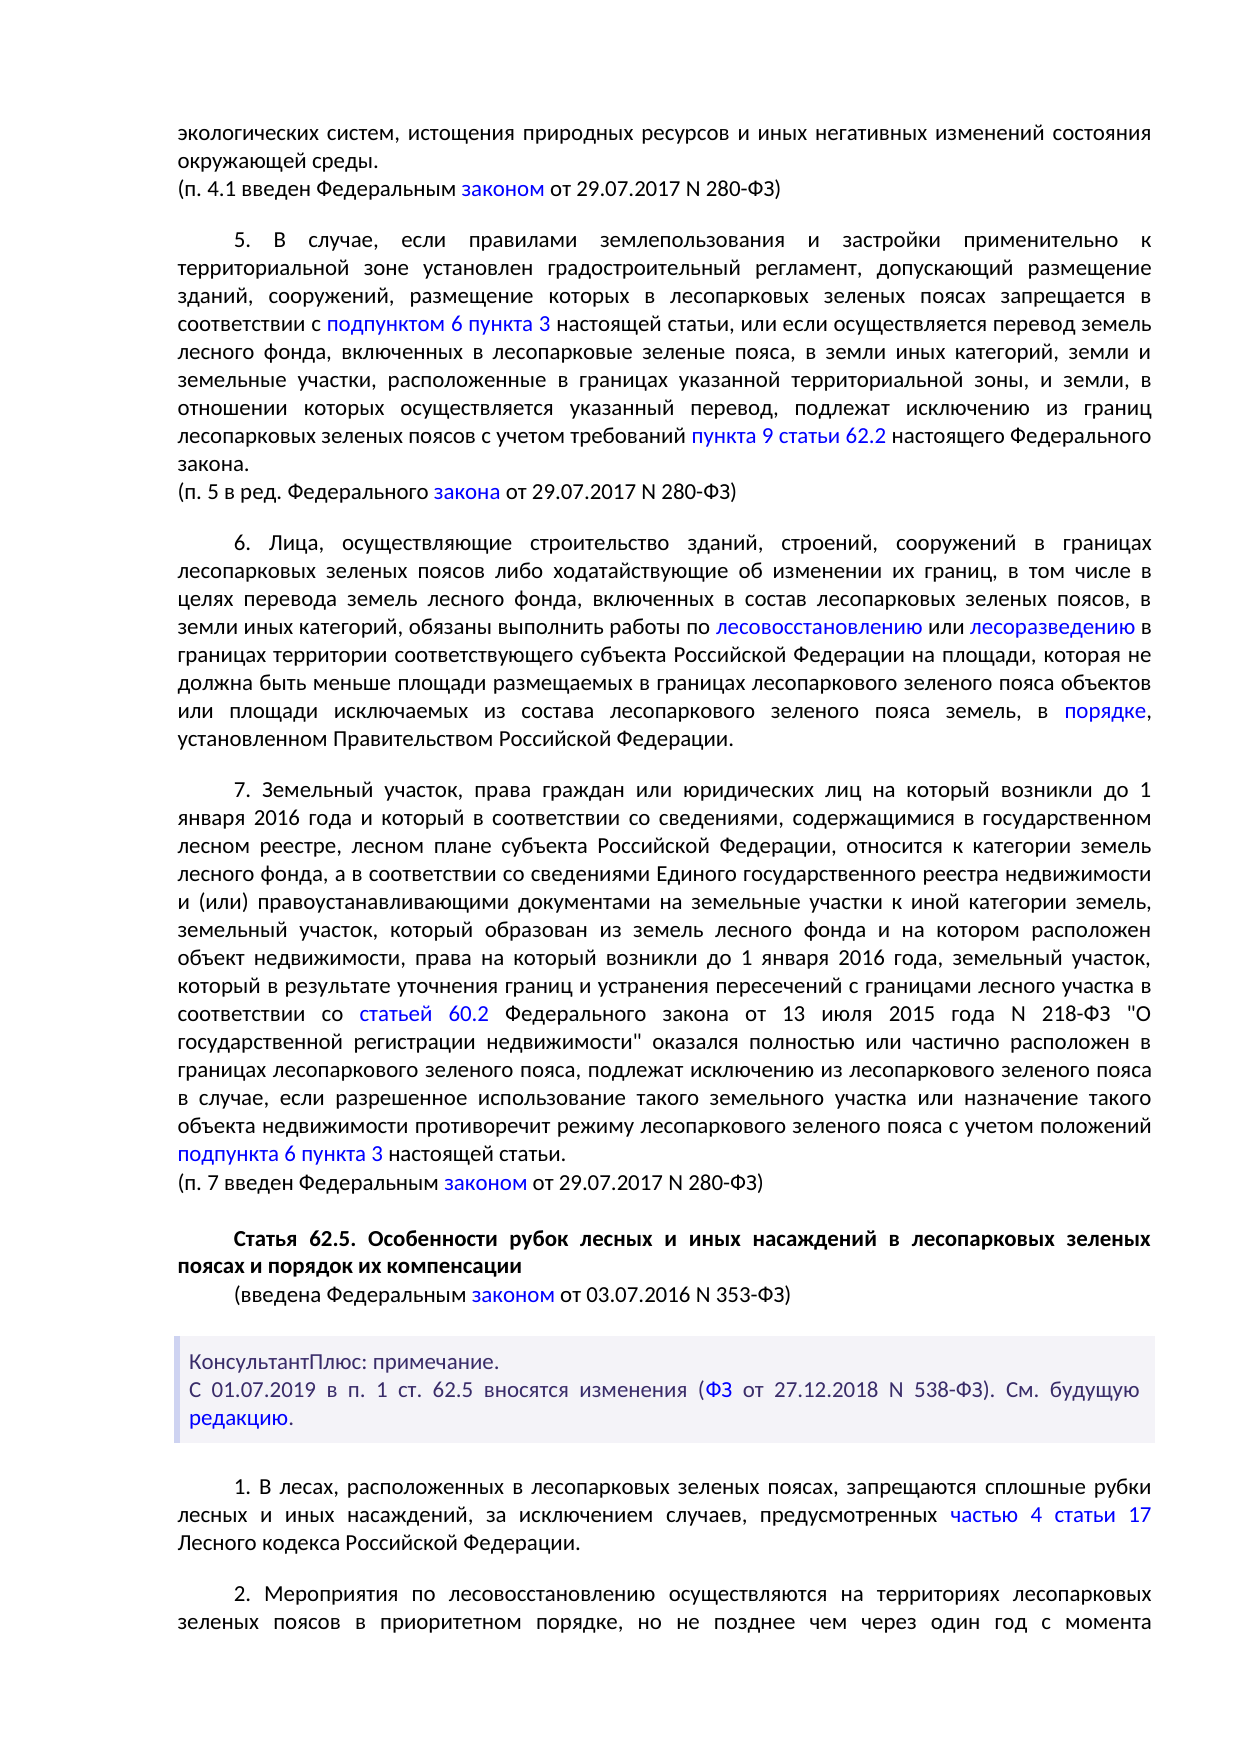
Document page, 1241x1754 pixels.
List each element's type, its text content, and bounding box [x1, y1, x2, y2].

text 7. Земельный участок, права граждан или юридических лиц на который возникли до 1 января 2016 года и который в соответствии со сведениями, содержащимися в государственном лесном реестре, лесном плане субъекта Российской Федерации, относится к категории земель лесного фонда, а в соответствии со сведениями Единого государственного реестра недвижимости и (или) правоустанавливающими документами на земельные участки к иной категории земель, земельный участок, который образован из земель лесного фонда и на котором расположен объект недвижимости, права на который возникли до 1 января 2016 года, земельный участок, который в результате уточнения границ и устранения пересечений с границами лесного участка в соответствии со статьей 60.2 Федерального закона от 13 июля 2015 года N 218-ФЗ "О государственной регистрации недвижимости" оказался полностью или частично расположен в границах лесопаркового зеленого пояса, подлежат исключению из лесопаркового зеленого пояса в случае, если разрешенное использование такого земельного участка или назначение такого объекта недвижимости противоречит режиму лесопаркового зеленого пояса с учетом положений подпункта 6 пункта 3 настоящей статьи. [177, 775, 1152, 1168]
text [177, 118, 1152, 174]
text 1. В лесах, расположенных в лесопарковых зеленых поясах, запрещаются сплошные рубки лесных и иных насаждений, за исключением случаев, предусмотренных частью 4 статьи 17 Лесного кодекса Российской Федерации. [177, 1472, 1152, 1557]
title Статья 62.5. Особенности рубок лесных и иных насаждений в лесопарковых зеленых поясах и порядок их компенсации [177, 1224, 1152, 1280]
table_header КонсультантПлюс: примечание. С 01.07.2019 в п. 1 ст. 62.5 вносятся изменения (ФЗ от 27.12.2018 N 538-ФЗ). См. будущую редакцию. [180, 1336, 1149, 1443]
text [177, 1579, 1152, 1636]
text (введена Федеральным законом от 03.07.2016 N 353-ФЗ) [177, 1280, 1152, 1308]
text 5. В случае, если правилами землепользования и застройки применительно к территориальной зоне установлен градостроительный регламент, допускающий размещение зданий, сооружений, размещение которых в лесопарковых зеленых поясах запрещается в соответствии с подпунктом 6 пункта 3 настоящей статьи, или если осуществляется перевод земель лесного фонда, включенных в лесопарковые зеленые пояса, в земли иных категорий, земли и земельные участки, расположенные в границах указанной территориальной зоны, и земли, в отношении которых осуществляется указанный перевод, подлежат исключению из границ лесопарковых зеленых поясов с учетом требований пункта 9 статьи 62.2 настоящего Федерального закона. [177, 225, 1152, 477]
text (п. 7 введен Федеральным законом от 29.07.2017 N 280-ФЗ) [177, 1168, 1152, 1196]
text (п. 4.1 введен Федеральным законом от 29.07.2017 N 280-ФЗ) [177, 174, 1152, 202]
text 6. Лица, осуществляющие строительство зданий, строений, сооружений в границах лесопарковых зеленых поясов либо ходатайствующие об изменении их границ, в том числе в целях перевода земель лесного фонда, включенных в состав лесопарковых зеленых поясов, в земли иных категорий, обязаны выполнить работы по лесовосстановлению или лесоразведению в границах территории соответствующего субъекта Российской Федерации на площади, которая не должна быть меньше площади размещаемых в границах лесопаркового зеленого пояса объектов или площади исключаемых из состава лесопаркового зеленого пояса земель, в порядке, установленном Правительством Российской Федерации. [177, 528, 1152, 752]
text (п. 5 в ред. Федерального закона от 29.07.2017 N 280-ФЗ) [177, 477, 1152, 505]
